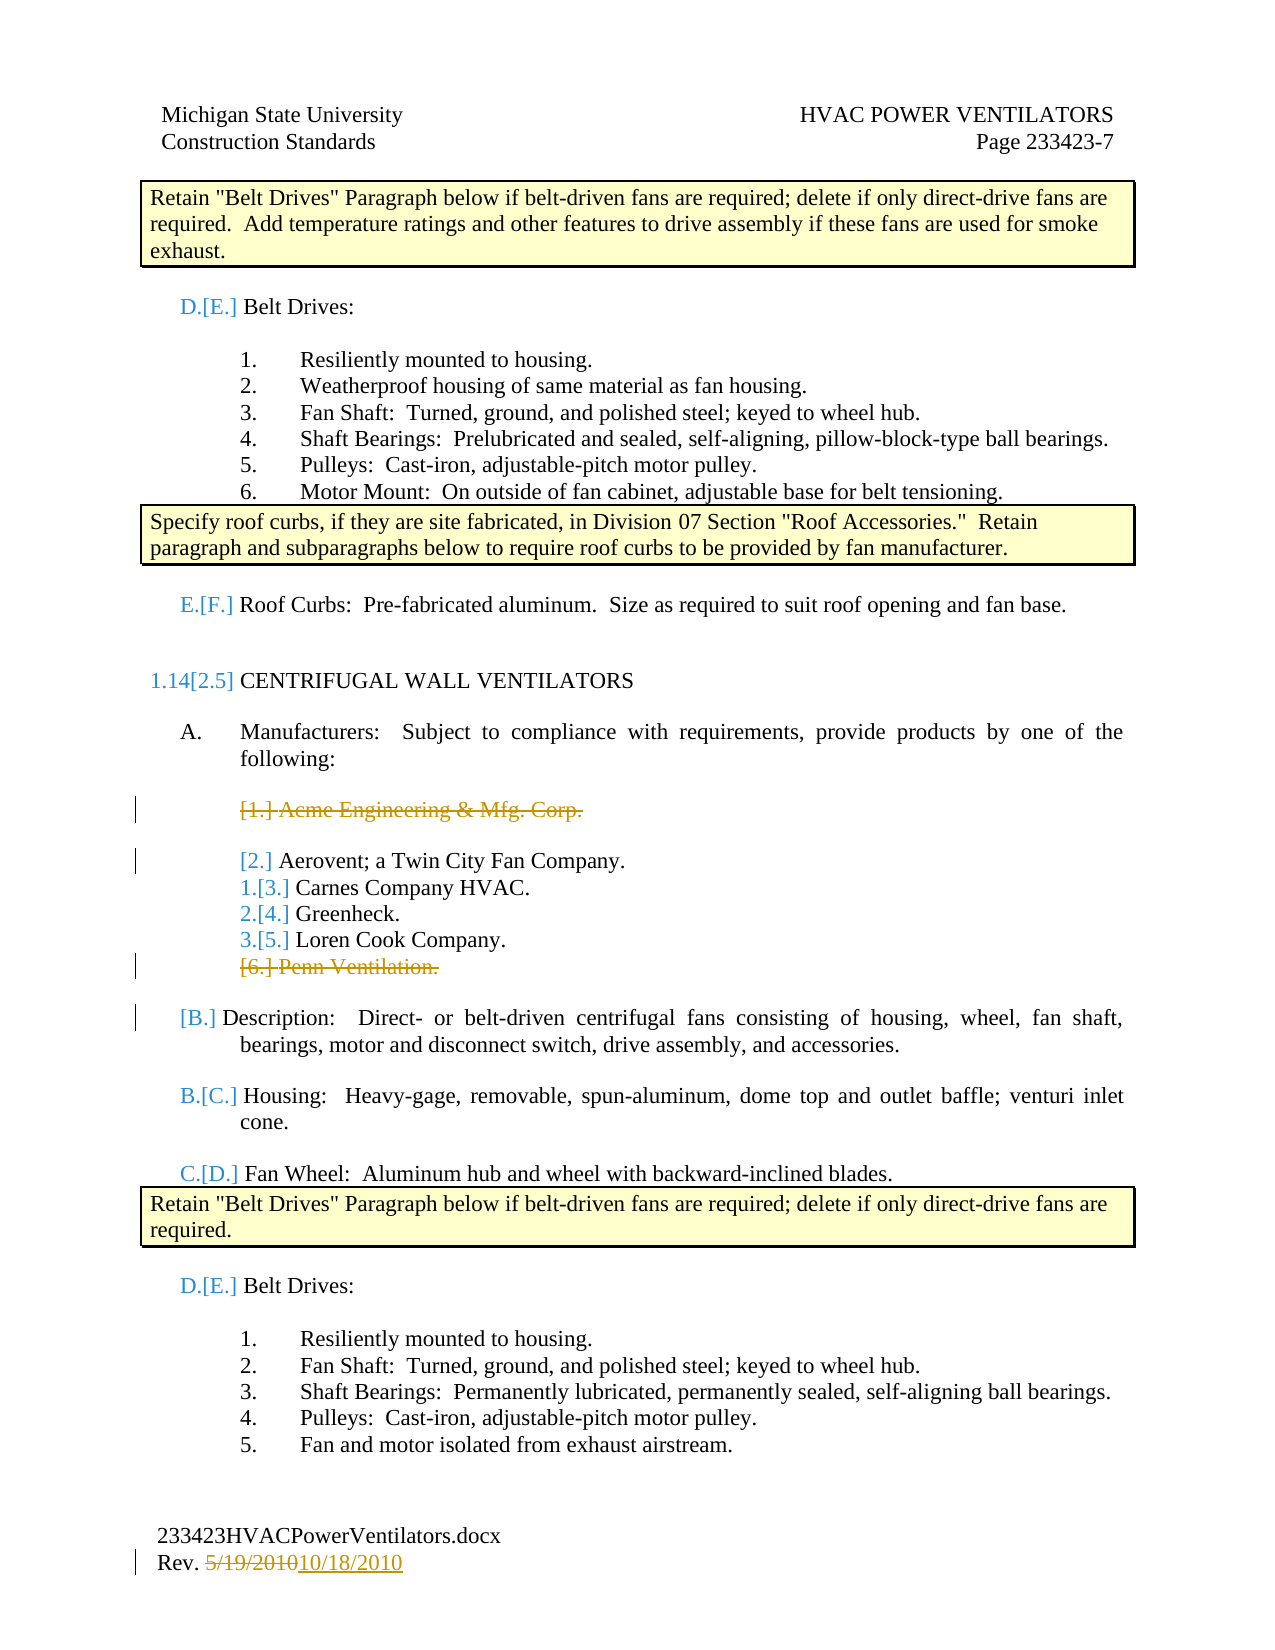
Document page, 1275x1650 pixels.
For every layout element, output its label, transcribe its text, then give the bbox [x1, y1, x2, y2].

text Motor Mount: On outside of fan cabinet, adjustable base for belt tensioning. [240, 478, 1125, 504]
text Fan Wheel: Aluminum hub and wheel with backward-inclined blades. [180, 1160, 1125, 1186]
text Specify roof curbs, if they are site fabricated, in Division 07 Section "Roof Accessories." Retain paragraph and subparagraphs below to require roof curbs to be provided by fan manufacturer. [142, 506, 1133, 563]
text Housing: Heavy-gage, removable, spun-aluminum, dome top and outlet baffle; venturi inlet cone. [180, 1082, 1125, 1135]
text Aerovent; a Twin City Fan Company. [240, 847, 1125, 874]
text Resiliently mounted to housing. [240, 1325, 1125, 1352]
text Retain "Belt Drives" Paragraph below if belt-driven fans are required; delete if only direct-drive fans are required. Add temperature ratings and other features to drive assembly if these fans are used for smoke exhaust. [142, 182, 1133, 265]
text Description: Direct- or belt-driven centrifugal fans consisting of housing, wheel, fan shaft, bearings, motor and disconnect switch, drive assembly, and accessories. [180, 1004, 1125, 1057]
text Fan Shaft: Turned, ground, and polished steel; keyed to wheel hub. [240, 399, 1125, 425]
text Resiliently mounted to housing. [240, 346, 1125, 372]
text Fan Shaft: Turned, ground, and polished steel; keyed to wheel hub. [240, 1352, 1125, 1378]
text Shaft Bearings: Prelubricated and sealed, self-aligning, pillow-block-type ball bearings. [240, 425, 1125, 451]
text Belt Drives: [180, 293, 1125, 320]
text CENTRIFUGAL WALL VENTILATORS [150, 667, 1125, 693]
text Carnes Company HVAC. [240, 874, 1125, 900]
text Fan and motor isolated from exhaust airstream. [240, 1431, 1125, 1457]
text Weatherproof housing of same material as fan housing. [240, 372, 1125, 399]
text Greenheck. [240, 900, 1125, 927]
text Pulleys: Cast-iron, adjustable-pitch motor pulley. [240, 1404, 1125, 1431]
text Shaft Bearings: Permanently lubricated, permanently sealed, self-aligning ball bearings. [240, 1378, 1125, 1404]
text Manufacturers: Subject to compliance with requirements, provide products by one of the following: [180, 718, 1125, 771]
text Retain "Belt Drives" Paragraph below if belt-driven fans are required; delete if only direct-drive fans are required. [142, 1188, 1133, 1245]
text Loren Cook Company. [240, 927, 1125, 953]
text Roof Curbs: Pre-fabricated aluminum. Size as required to suit roof opening and fan base. [180, 591, 1125, 617]
text Belt Drives: [180, 1273, 1125, 1299]
text Pulleys: Cast-iron, adjustable-pitch motor pulley. [240, 451, 1125, 478]
